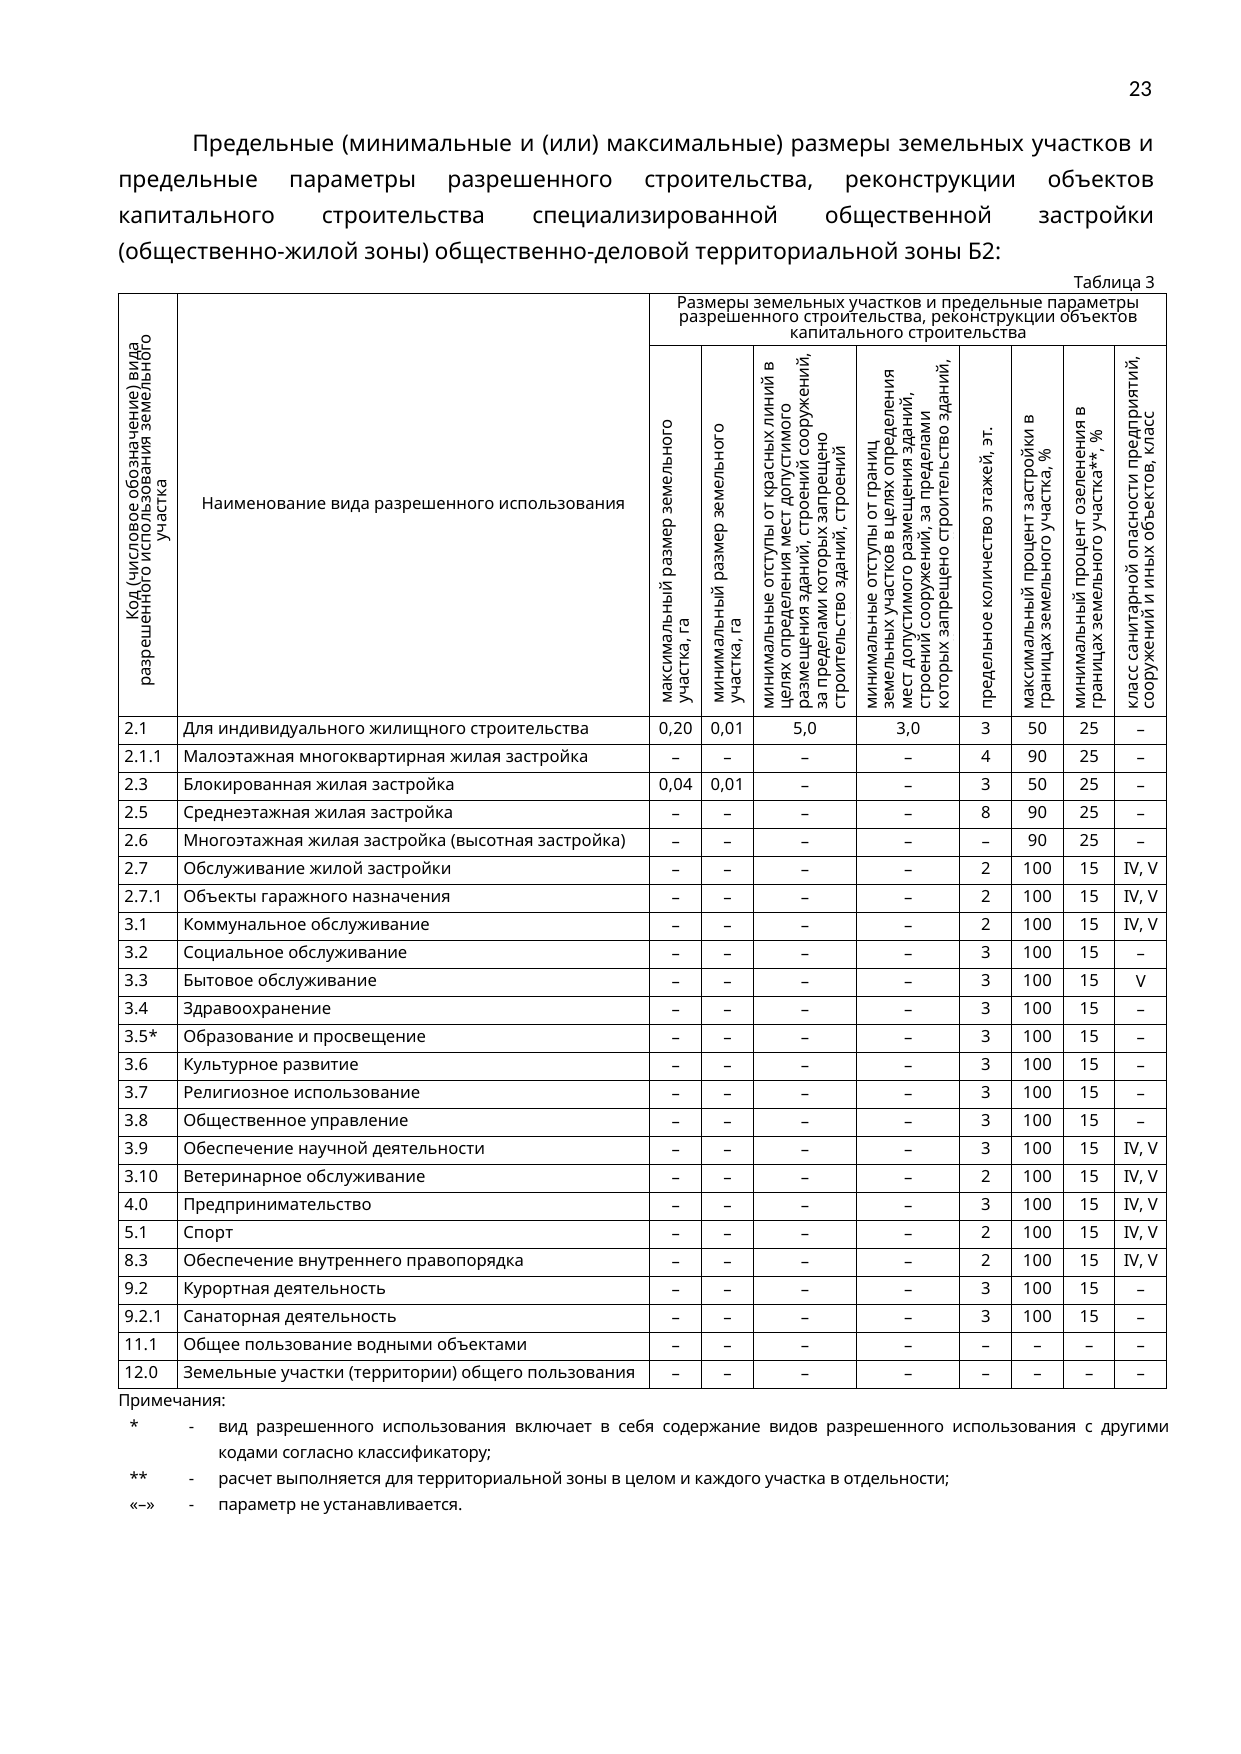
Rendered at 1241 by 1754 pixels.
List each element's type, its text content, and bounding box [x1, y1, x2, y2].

table_cell 3 [960, 1053, 1011, 1080]
table_cell – [960, 829, 1011, 856]
table_cell 3 [960, 969, 1011, 996]
table_cell – [754, 857, 856, 884]
table_cell – [650, 1249, 701, 1276]
table_cell – [754, 1053, 856, 1080]
table_cell Ветеринарное обслуживание [178, 1165, 649, 1192]
table_cell 2.7.1 [119, 885, 177, 912]
table_cell 15 [1064, 1249, 1114, 1276]
table_cell – [650, 941, 701, 968]
table_cell IV, V [1115, 913, 1166, 940]
table_cell – [650, 1361, 701, 1388]
table_cell – [754, 997, 856, 1024]
table_cell 9.2 [119, 1277, 177, 1304]
table_cell – [857, 885, 959, 912]
table_cell – [1115, 1361, 1166, 1388]
table_cell 3,0 [857, 717, 959, 743]
table_cell Обеспечение внутреннего правопорядка [178, 1249, 649, 1276]
table_cell – [1115, 1277, 1166, 1304]
table_cell 5,0 [754, 717, 856, 743]
text Примечания: [118, 1389, 1152, 1412]
table_cell - [177, 1492, 207, 1518]
table_cell - [177, 1467, 207, 1492]
table_header вид разрешенного использования включает в себя содержание видов разрешенного использования с другими кодами согласно классификатору; [207, 1415, 1181, 1467]
table_cell – [702, 1193, 753, 1220]
table_cell IV, V [1115, 1193, 1166, 1220]
table_cell Бытовое обслуживание [178, 969, 649, 996]
table_cell – [702, 1081, 753, 1108]
table_cell – [754, 1193, 856, 1220]
table_cell Малоэтажная многоквартирная жилая застройка [178, 745, 649, 772]
table_cell минимальный процент озеленения в границах земельного участка**, % [1064, 346, 1114, 716]
table_cell – [754, 885, 856, 912]
table_cell – [754, 801, 856, 828]
table_cell Курортная деятельность [178, 1277, 649, 1304]
table_cell – [754, 1361, 856, 1388]
table_cell 3.10 [119, 1165, 177, 1192]
table_cell Религиозное использование [178, 1081, 649, 1108]
table_cell – [1115, 829, 1166, 856]
table_cell 90 [1012, 745, 1063, 772]
table_cell 3.3 [119, 969, 177, 996]
table_cell 15 [1064, 885, 1114, 912]
table_cell – [857, 1193, 959, 1220]
table_cell 2 [960, 1165, 1011, 1192]
text Таблица 3 [118, 271, 1155, 293]
text Предельные (минимальные и (или) максимальные) размеры земельных участков и предельные параметры разрешенного строительства, реконструкции объектов капитального строительства специализированной общественной застройки (общественно-жилой зоны) общественно-деловой территориальной зоны Б2: [118, 127, 1155, 266]
table_cell Общественное управление [178, 1109, 649, 1136]
table_cell – [754, 1249, 856, 1276]
table_cell 3.9 [119, 1137, 177, 1164]
table_cell – [857, 941, 959, 968]
table_cell 2.7 [119, 857, 177, 884]
table_cell 100 [1012, 857, 1063, 884]
table_header Размеры земельных участков и предельные параметры разрешенного строительства, реконструкции объектов капитального строительства [650, 294, 1166, 345]
table_cell 90 [1012, 829, 1063, 856]
table_cell – [702, 745, 753, 772]
table_cell – [702, 913, 753, 940]
table_cell 100 [1012, 885, 1063, 912]
table_cell – [650, 1305, 701, 1332]
table_cell – [650, 1333, 701, 1360]
table_cell 3.8 [119, 1109, 177, 1136]
table_cell – [857, 997, 959, 1024]
table_cell 2.3 [119, 773, 177, 799]
table_cell – [702, 969, 753, 996]
table_cell 25 [1064, 773, 1114, 799]
table_cell – [702, 1305, 753, 1332]
table_cell – [650, 997, 701, 1024]
table_cell – [857, 1137, 959, 1164]
table_cell IV, V [1115, 1137, 1166, 1164]
table_cell 0,04 [650, 773, 701, 799]
table_cell 3 [960, 941, 1011, 968]
table_cell 3 [960, 717, 1011, 743]
table_cell 100 [1012, 1249, 1063, 1276]
table_cell 15 [1064, 1109, 1114, 1136]
table_cell – [702, 1333, 753, 1360]
table_cell – [1115, 801, 1166, 828]
table_cell IV, V [1115, 1165, 1166, 1192]
table_cell «–» [118, 1492, 177, 1518]
table_cell 100 [1012, 1053, 1063, 1080]
table_cell расчет выполняется для территориальной зоны в целом и каждого участка в отдельности; [207, 1467, 1181, 1492]
table_cell – [650, 1193, 701, 1220]
table_cell – [857, 1305, 959, 1332]
table_cell 100 [1012, 1193, 1063, 1220]
table_cell – [857, 1025, 959, 1052]
table_cell – [650, 913, 701, 940]
table_cell минимальные отступы от красных линий в целях определения мест допустимого размещения зданий, строений сооружений, за пределами которых запрещено строительство зданий, строений сооружений, м [754, 346, 856, 716]
table_cell 50 [1012, 773, 1063, 799]
table_cell 2 [960, 857, 1011, 884]
table_cell Культурное развитие [178, 1053, 649, 1080]
table_cell – [754, 1221, 856, 1248]
table_cell – [1064, 1333, 1114, 1360]
table_cell 15 [1064, 941, 1114, 968]
table_cell – [857, 1109, 959, 1136]
table_cell 100 [1012, 1305, 1063, 1332]
table_cell – [1115, 773, 1166, 799]
table_cell 100 [1012, 913, 1063, 940]
table_cell – [754, 913, 856, 940]
table_cell – [857, 1333, 959, 1360]
table_cell 2.5 [119, 801, 177, 828]
table_cell Социальное обслуживание [178, 941, 649, 968]
table_cell – [1115, 1305, 1166, 1332]
table_cell 25 [1064, 745, 1114, 772]
table_cell 3.7 [119, 1081, 177, 1108]
table_cell – [650, 1277, 701, 1304]
table_cell – [650, 801, 701, 828]
table_cell – [702, 1165, 753, 1192]
table_cell 3 [960, 1277, 1011, 1304]
table_cell – [857, 1221, 959, 1248]
table_cell 3.2 [119, 941, 177, 968]
table_cell 8.3 [119, 1249, 177, 1276]
table_cell 100 [1012, 997, 1063, 1024]
table_cell 3 [960, 997, 1011, 1024]
table_cell Среднеэтажная жилая застройка [178, 801, 649, 828]
table_cell Общее пользование водными объектами [178, 1333, 649, 1360]
table_cell 90 [1012, 801, 1063, 828]
table_cell 2.1 [119, 717, 177, 743]
table_cell 5.1 [119, 1221, 177, 1248]
table_cell 15 [1064, 1081, 1114, 1108]
table_cell Объекты гаражного назначения [178, 885, 649, 912]
table_cell – [960, 1361, 1011, 1388]
table_cell – [754, 1333, 856, 1360]
table_cell – [754, 1277, 856, 1304]
table_cell – [702, 941, 753, 968]
table_cell 100 [1012, 1025, 1063, 1052]
table_cell – [1115, 745, 1166, 772]
table_cell 3.1 [119, 913, 177, 940]
table_cell 15 [1064, 997, 1114, 1024]
table_cell 4.0 [119, 1193, 177, 1220]
table_cell – [754, 745, 856, 772]
table_cell – [857, 857, 959, 884]
table_cell 15 [1064, 969, 1114, 996]
table_cell – [754, 1109, 856, 1136]
table_cell – [650, 1165, 701, 1192]
table_cell Многоэтажная жилая застройка (высотная застройка) [178, 829, 649, 856]
table_cell 100 [1012, 941, 1063, 968]
table_cell – [857, 913, 959, 940]
table_cell – [702, 997, 753, 1024]
table_cell 3.4 [119, 997, 177, 1024]
table_cell – [857, 1249, 959, 1276]
table_cell – [1115, 1109, 1166, 1136]
table_cell 15 [1064, 1277, 1114, 1304]
table_cell 2.6 [119, 829, 177, 856]
table_cell 25 [1064, 829, 1114, 856]
table_cell 8 [960, 801, 1011, 828]
table_cell – [650, 1081, 701, 1108]
table_cell – [1115, 997, 1166, 1024]
table_cell – [754, 1025, 856, 1052]
table_cell – [1064, 1361, 1114, 1388]
table_cell – [1115, 1081, 1166, 1108]
table_cell 15 [1064, 1053, 1114, 1080]
table_cell – [702, 1221, 753, 1248]
table_cell 15 [1064, 1221, 1114, 1248]
table_cell 0,01 [702, 717, 753, 743]
table_cell – [702, 1361, 753, 1388]
table_cell – [702, 857, 753, 884]
table_cell – [1115, 1025, 1166, 1052]
table_cell 100 [1012, 1137, 1063, 1164]
table_cell 3 [960, 1137, 1011, 1164]
table_cell IV, V [1115, 857, 1166, 884]
table_cell 2 [960, 1221, 1011, 1248]
table_cell – [857, 1361, 959, 1388]
table_cell – [702, 1025, 753, 1052]
table_cell V [1115, 969, 1166, 996]
table_cell IV, V [1115, 1221, 1166, 1248]
table_cell Образование и просвещение [178, 1025, 649, 1052]
table_cell 4 [960, 745, 1011, 772]
table_cell – [857, 801, 959, 828]
table_cell 3 [960, 1025, 1011, 1052]
table_cell 9.2.1 [119, 1305, 177, 1332]
table_cell 100 [1012, 1221, 1063, 1248]
table_header * [118, 1415, 177, 1467]
table_cell – [857, 1081, 959, 1108]
table_cell 3.6 [119, 1053, 177, 1080]
table_cell – [650, 1025, 701, 1052]
table_cell – [1115, 1333, 1166, 1360]
table_cell 15 [1064, 1165, 1114, 1192]
table_cell – [702, 801, 753, 828]
table_cell – [754, 829, 856, 856]
table_cell 100 [1012, 1165, 1063, 1192]
table_cell Обеспечение научной деятельности [178, 1137, 649, 1164]
table_cell – [1115, 941, 1166, 968]
table_cell – [1115, 1053, 1166, 1080]
table_cell – [1012, 1333, 1063, 1360]
table_cell 12.0 [119, 1361, 177, 1388]
table_cell минимальные отступы от границ земельных участков в целях определения мест допустимого размещения зданий, строений сооружений, за пределами которых запрещено строительство зданий, строений сооружений, м [857, 346, 959, 716]
table_cell – [754, 941, 856, 968]
table_cell – [754, 969, 856, 996]
table_cell 11.1 [119, 1333, 177, 1360]
table_cell – [650, 1221, 701, 1248]
table_cell – [754, 1137, 856, 1164]
table_cell Коммунальное обслуживание [178, 913, 649, 940]
table_cell – [650, 857, 701, 884]
table_cell – [857, 829, 959, 856]
table_cell – [857, 1053, 959, 1080]
table_cell – [857, 1165, 959, 1192]
table_cell – [1115, 717, 1166, 743]
table_header Код (числовое обозначение) вида разрешенного использования земельного участка [119, 294, 177, 716]
table_cell – [702, 885, 753, 912]
table_cell 15 [1064, 1025, 1114, 1052]
table_cell – [857, 969, 959, 996]
table_cell 25 [1064, 717, 1114, 743]
table_cell IV, V [1115, 1249, 1166, 1276]
table_cell 50 [1012, 717, 1063, 743]
table_cell – [702, 829, 753, 856]
table_cell максимальный процент застройки в границах земельного участка, % [1012, 346, 1063, 716]
table_cell 15 [1064, 1305, 1114, 1332]
table_cell – [754, 1305, 856, 1332]
table_cell Здравоохранение [178, 997, 649, 1024]
table_cell – [650, 745, 701, 772]
table_cell максимальный размер земельного участка, га [650, 346, 701, 716]
table_cell – [960, 1333, 1011, 1360]
table_cell предельное количество этажей, эт. [960, 346, 1011, 716]
table_cell – [702, 1109, 753, 1136]
table_cell 100 [1012, 969, 1063, 996]
table_cell 3 [960, 1193, 1011, 1220]
table_cell IV, V [1115, 885, 1166, 912]
table_cell 0,01 [702, 773, 753, 799]
table_cell – [857, 745, 959, 772]
table_cell – [754, 1165, 856, 1192]
table_cell – [650, 1053, 701, 1080]
table_cell – [857, 1277, 959, 1304]
table_cell – [702, 1277, 753, 1304]
table_cell 3 [960, 1081, 1011, 1108]
table_cell 15 [1064, 1193, 1114, 1220]
table_cell Земельные участки (территории) общего пользования [178, 1361, 649, 1388]
table_cell параметр не устанавливается. [207, 1492, 1181, 1518]
table_cell 3 [960, 1305, 1011, 1332]
table_cell 15 [1064, 1137, 1114, 1164]
table_cell Блокированная жилая застройка [178, 773, 649, 799]
table_cell 100 [1012, 1081, 1063, 1108]
table_cell 3 [960, 1109, 1011, 1136]
table_cell – [650, 829, 701, 856]
table_cell – [702, 1053, 753, 1080]
table_cell – [1012, 1361, 1063, 1388]
table_cell 100 [1012, 1277, 1063, 1304]
table_cell – [702, 1137, 753, 1164]
table_cell – [650, 1109, 701, 1136]
table_cell – [754, 773, 856, 799]
table_cell ** [118, 1467, 177, 1492]
table_cell 25 [1064, 801, 1114, 828]
table_cell 100 [1012, 1109, 1063, 1136]
table_cell – [650, 1137, 701, 1164]
table_cell 2 [960, 885, 1011, 912]
table_cell – [702, 1249, 753, 1276]
table_cell 3 [960, 773, 1011, 799]
table_cell 0,20 [650, 717, 701, 743]
table_cell 15 [1064, 857, 1114, 884]
table_cell 2 [960, 1249, 1011, 1276]
table_cell класс санитарной опасности предприятий, сооружений и иных объектов, класс [1115, 346, 1166, 716]
table_cell Обслуживание жилой застройки [178, 857, 649, 884]
table_cell 15 [1064, 913, 1114, 940]
table_cell Для индивидуального жилищного строительства [178, 717, 649, 743]
table_cell Санаторная деятельность [178, 1305, 649, 1332]
table_cell – [650, 969, 701, 996]
table_cell 3.5* [119, 1025, 177, 1052]
table_header Наименование вида разрешенного использования [178, 294, 649, 716]
table_cell 2.1.1 [119, 745, 177, 772]
table_cell Предпринимательство [178, 1193, 649, 1220]
table_cell – [754, 1081, 856, 1108]
table_header - [177, 1415, 207, 1467]
table_cell 2 [960, 913, 1011, 940]
table_cell Спорт [178, 1221, 649, 1248]
table_cell минимальный размер земельного участка, га [702, 346, 753, 716]
table_cell – [857, 773, 959, 799]
table_cell – [650, 885, 701, 912]
